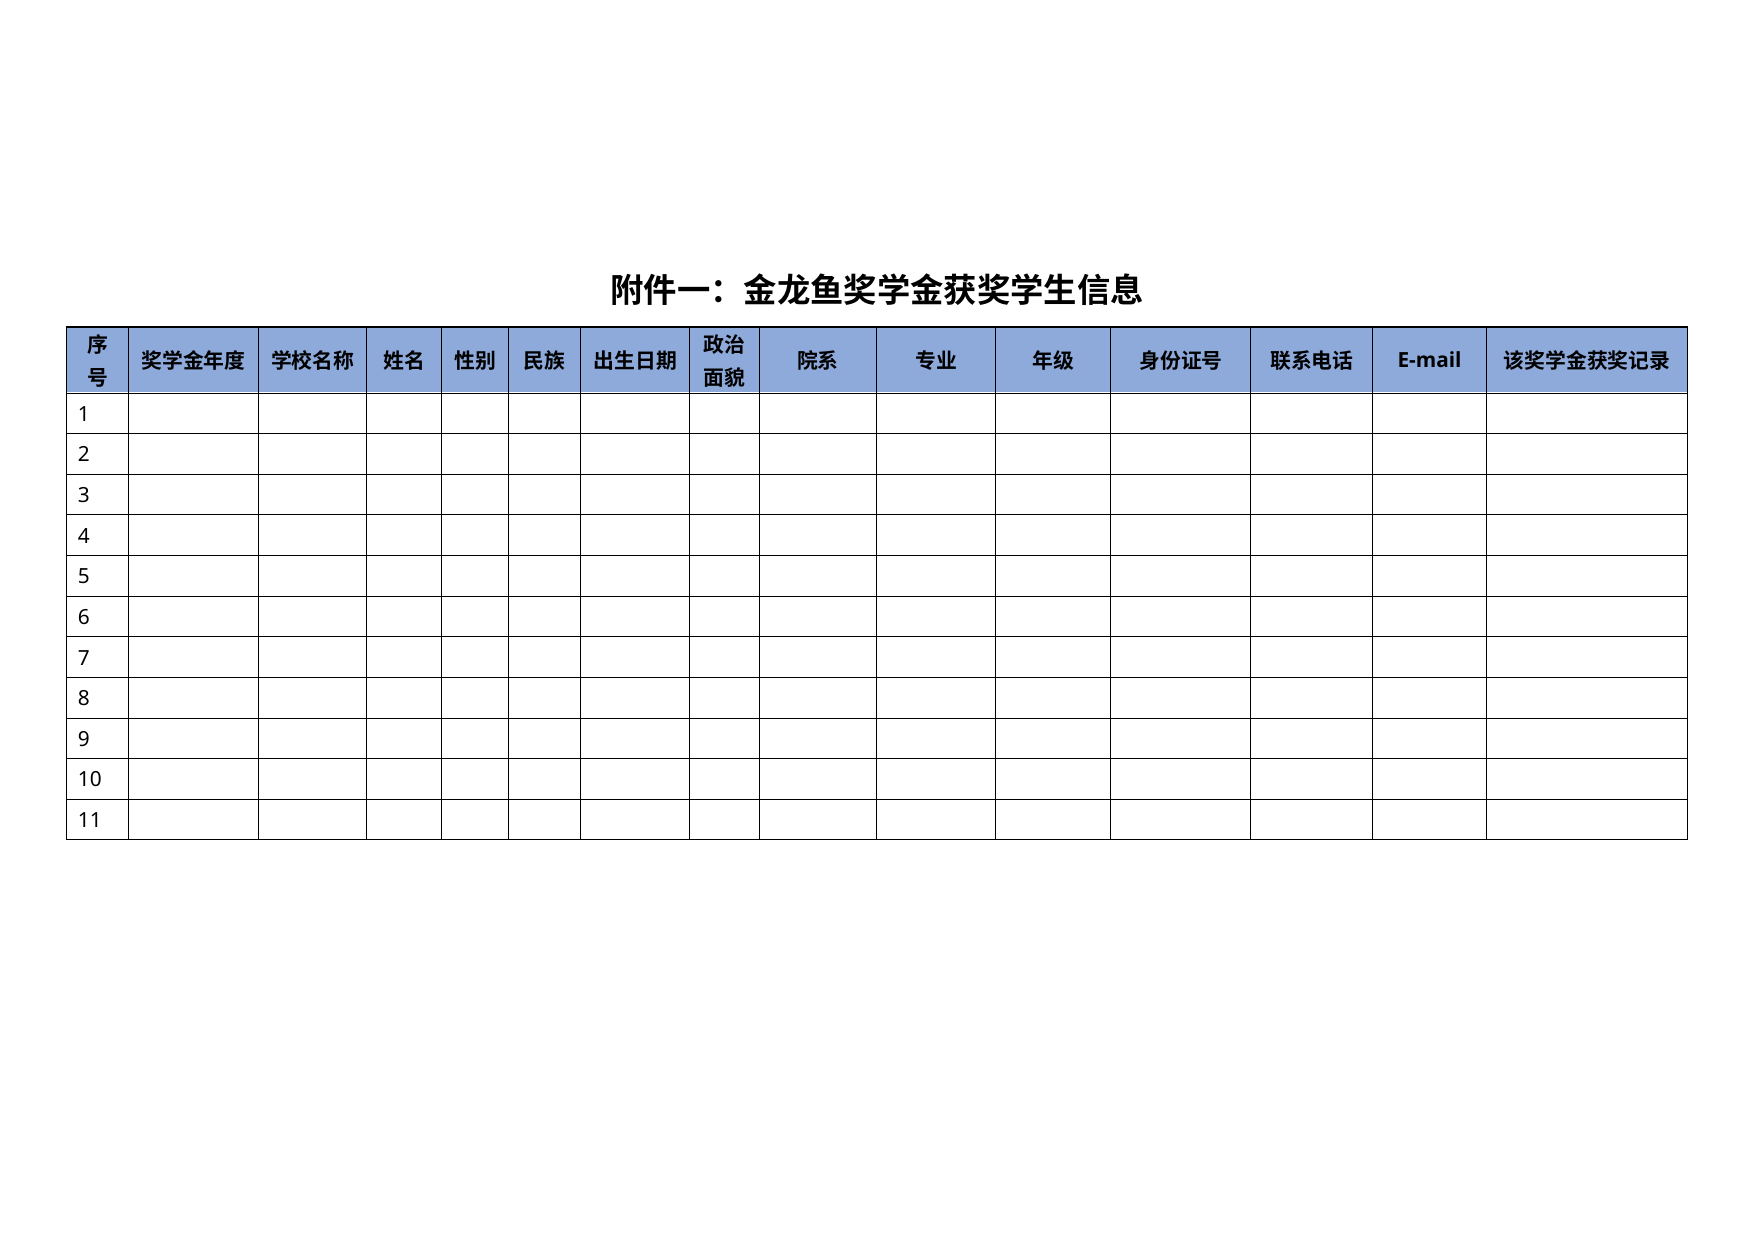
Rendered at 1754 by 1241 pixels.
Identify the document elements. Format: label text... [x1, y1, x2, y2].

table_cell 性别 [442, 328, 508, 392]
table_cell [877, 394, 995, 433]
table_cell [690, 556, 759, 596]
table_cell [760, 597, 876, 636]
table_cell [442, 678, 508, 717]
table_cell 政治面貌 [690, 328, 759, 392]
table_cell [1251, 597, 1372, 636]
table_cell [690, 394, 759, 433]
table_cell [996, 800, 1110, 839]
table_cell [1373, 800, 1486, 839]
table_cell [1487, 434, 1687, 474]
table_cell [1487, 515, 1687, 555]
table_cell [509, 597, 580, 636]
table_cell [996, 719, 1110, 758]
table_cell 4 [67, 515, 128, 555]
table_cell [690, 434, 759, 474]
table_cell [129, 475, 258, 514]
table_cell [1251, 556, 1372, 596]
table_cell [1111, 515, 1250, 555]
table_cell [996, 394, 1110, 433]
table_cell 3 [67, 475, 128, 514]
table_cell [442, 556, 508, 596]
table_cell [1487, 475, 1687, 514]
table_cell [259, 719, 366, 758]
table_cell [509, 637, 580, 677]
table_cell [1373, 759, 1486, 799]
table_cell [1487, 394, 1687, 433]
table_cell [877, 434, 995, 474]
table_cell [581, 394, 689, 433]
table_cell [259, 678, 366, 717]
table_cell [877, 800, 995, 839]
table_cell [259, 597, 366, 636]
table_cell [877, 597, 995, 636]
table_cell [1487, 597, 1687, 636]
table_cell [760, 475, 876, 514]
table_cell [259, 394, 366, 433]
table_cell [877, 475, 995, 514]
table_cell [1111, 475, 1250, 514]
table_cell [1373, 556, 1486, 596]
table_cell [690, 719, 759, 758]
table_cell [367, 719, 441, 758]
table_cell [1111, 759, 1250, 799]
table_cell [1373, 475, 1486, 514]
table_cell [129, 394, 258, 433]
table_cell 身份证号 [1111, 328, 1250, 392]
table_cell E-mail [1373, 328, 1486, 392]
table_cell [1251, 475, 1372, 514]
table_cell [581, 475, 689, 514]
table_cell 院系 [760, 328, 876, 392]
table_cell [509, 759, 580, 799]
table_cell [1373, 597, 1486, 636]
table_cell [442, 597, 508, 636]
table_cell [877, 556, 995, 596]
table_cell [1373, 434, 1486, 474]
table_cell [509, 394, 580, 433]
table_cell [760, 719, 876, 758]
table_cell [690, 597, 759, 636]
table_cell [1487, 678, 1687, 717]
table_cell [442, 515, 508, 555]
table_cell [581, 678, 689, 717]
table_cell [1487, 800, 1687, 839]
table_cell [581, 800, 689, 839]
table_cell [1111, 556, 1250, 596]
table_cell [367, 597, 441, 636]
table_cell [760, 637, 876, 677]
table_cell [129, 515, 258, 555]
table_cell [442, 800, 508, 839]
table_cell [1487, 556, 1687, 596]
table_cell [1251, 515, 1372, 555]
table_cell [877, 678, 995, 717]
table_cell 2 [67, 434, 128, 474]
table_cell [129, 759, 258, 799]
table_cell [581, 434, 689, 474]
table_cell [1373, 678, 1486, 717]
table_cell [442, 394, 508, 433]
table_cell [1487, 719, 1687, 758]
table_cell [760, 515, 876, 555]
table_cell [760, 678, 876, 717]
table_cell [509, 800, 580, 839]
table_cell [996, 597, 1110, 636]
table_cell [1111, 394, 1250, 433]
table_cell [996, 759, 1110, 799]
table_cell 姓名 [367, 328, 441, 392]
table_cell [690, 515, 759, 555]
table_cell [877, 719, 995, 758]
table_cell 序号 [67, 328, 128, 392]
table_cell [367, 637, 441, 677]
table_cell [1251, 759, 1372, 799]
table_cell [581, 597, 689, 636]
table_cell [259, 800, 366, 839]
table_cell [1373, 637, 1486, 677]
table_cell [690, 759, 759, 799]
table_cell [259, 637, 366, 677]
table_cell [1487, 759, 1687, 799]
table_cell 5 [67, 556, 128, 596]
table_cell [367, 475, 441, 514]
table_cell [1111, 719, 1250, 758]
table_cell 联系电话 [1251, 328, 1372, 392]
table_cell 该奖学金获奖记录 [1487, 328, 1687, 392]
table_cell [760, 759, 876, 799]
table_cell [509, 434, 580, 474]
table_cell 年级 [996, 328, 1110, 392]
table_cell [581, 556, 689, 596]
table_cell [690, 800, 759, 839]
table_cell [367, 759, 441, 799]
table_cell [367, 515, 441, 555]
table_cell [1373, 515, 1486, 555]
table_cell [442, 475, 508, 514]
table_cell [1111, 800, 1250, 839]
table_cell 11 [67, 800, 128, 839]
table_cell [760, 556, 876, 596]
table_cell [259, 759, 366, 799]
table_cell 10 [67, 759, 128, 799]
table_cell 7 [67, 637, 128, 677]
table_cell [442, 759, 508, 799]
table_cell [996, 678, 1110, 717]
table_cell [1251, 800, 1372, 839]
table_cell [442, 434, 508, 474]
table_cell [760, 800, 876, 839]
table_cell 8 [67, 678, 128, 717]
table_cell [367, 394, 441, 433]
table_cell [509, 475, 580, 514]
table_cell [581, 719, 689, 758]
table_cell [996, 475, 1110, 514]
table_cell [581, 515, 689, 555]
table_cell [1251, 719, 1372, 758]
table_cell [259, 556, 366, 596]
table_cell [1111, 678, 1250, 717]
table_cell [509, 515, 580, 555]
table_cell [996, 515, 1110, 555]
table_cell [259, 434, 366, 474]
table_cell [129, 434, 258, 474]
table_cell [367, 556, 441, 596]
table_cell [581, 637, 689, 677]
table_cell 专业 [877, 328, 995, 392]
table_cell [129, 597, 258, 636]
table_cell [690, 475, 759, 514]
table_cell [1487, 637, 1687, 677]
table_cell [129, 678, 258, 717]
table_cell [1111, 637, 1250, 677]
table_cell [259, 475, 366, 514]
table_cell [129, 719, 258, 758]
table_cell [1251, 678, 1372, 717]
table_cell 6 [67, 597, 128, 636]
table_cell [509, 678, 580, 717]
table_cell [367, 434, 441, 474]
table_cell [509, 719, 580, 758]
table_cell [442, 719, 508, 758]
table_cell [877, 759, 995, 799]
table_cell 学校名称 [259, 328, 366, 392]
table_cell [129, 800, 258, 839]
table_cell [1251, 434, 1372, 474]
table_cell [760, 434, 876, 474]
table_cell [509, 556, 580, 596]
table_cell [367, 800, 441, 839]
table_cell [996, 434, 1110, 474]
table_cell 9 [67, 719, 128, 758]
table_cell [1251, 637, 1372, 677]
table_cell [690, 637, 759, 677]
table_cell [1111, 434, 1250, 474]
table_cell [760, 394, 876, 433]
table_cell [877, 515, 995, 555]
table_cell [877, 637, 995, 677]
table_cell 奖学金年度 [129, 328, 258, 392]
table_cell [1251, 394, 1372, 433]
table_cell [996, 556, 1110, 596]
table_header 附件一：金龙鱼奖学金获奖学生信息 [66, 230, 1687, 326]
table_cell [1373, 394, 1486, 433]
table_cell [259, 515, 366, 555]
table_cell [690, 678, 759, 717]
table_cell [1111, 597, 1250, 636]
table_cell [996, 637, 1110, 677]
table_cell [581, 759, 689, 799]
table_cell [129, 556, 258, 596]
table_cell 民族 [509, 328, 580, 392]
table_cell 出生日期 [581, 328, 689, 392]
table_cell 1 [67, 394, 128, 433]
table_cell [129, 637, 258, 677]
table_cell [1373, 719, 1486, 758]
table_cell [367, 678, 441, 717]
table_cell [442, 637, 508, 677]
